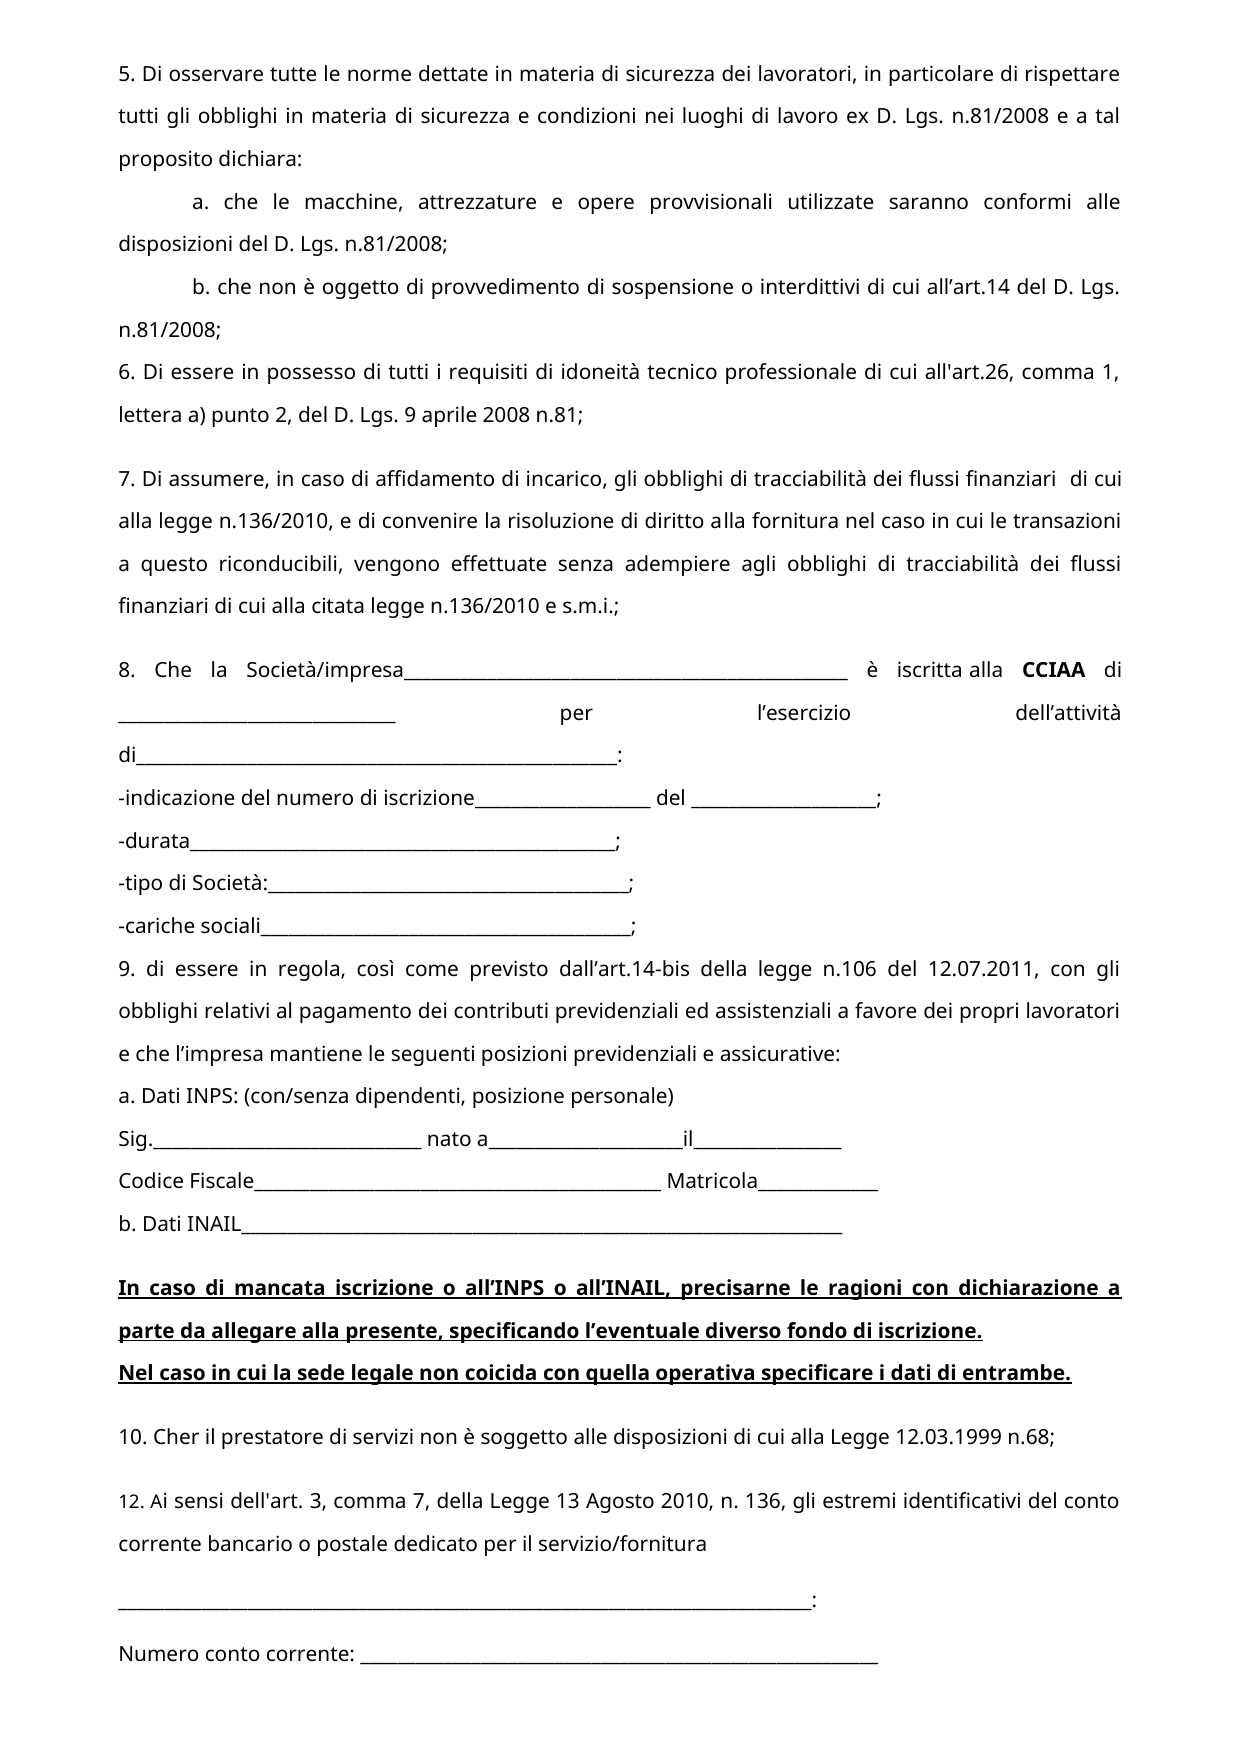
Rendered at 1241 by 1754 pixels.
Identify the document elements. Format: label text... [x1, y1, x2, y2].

text b. che non è oggetto di provvedimento di sospensione o interdittivi di cui all’art.14 del D. Lgs. n.81/2008; [118, 272, 1122, 343]
text 10. Cher il prestatore di servizi non è soggetto alle disposizioni di cui alla Legge 12.03.1999 n.68; [118, 1422, 1122, 1451]
text Codice Fiscale____________________________________________ Matricola_____________ [118, 1167, 1122, 1195]
text 12. Ai sensi dell'art. 3, comma 7, della Legge 13 Agosto 2010, n. 136, gli estremi identificativi del conto corrente bancario o postale dedicato per il servizio/fornitura [118, 1486, 1122, 1557]
text a. Dati INPS: (con/senza dipendenti, posizione personale) [118, 1081, 1122, 1110]
text Numero conto corrente: ________________________________________________________ [118, 1639, 1122, 1668]
text Sig._____________________________ nato a_____________________il________________ [118, 1124, 1122, 1152]
text a. che le macchine, attrezzature e opere provvisionali utilizzate saranno conformi alle disposizioni del D. Lgs. n.81/2008; [118, 187, 1122, 258]
text 6. Di essere in possesso di tutti i requisiti di idoneità tecnico professionale di cui all'art.26, comma 1, lettera a) punto 2, del D. Lgs. 9 aprile 2008 n.81; [118, 357, 1122, 428]
text 8. Che la Società/impresa________________________________________________ è iscritta alla CCIAA di ______________________________ per l’esercizio dell’attività di____________________________________________________: [118, 655, 1122, 769]
text -indicazione del numero di iscrizione___________________ del ____________________; [118, 783, 1122, 812]
text -cariche sociali________________________________________; [118, 911, 1122, 939]
text 9. di essere in regola, così come previsto dall’art.14-bis della legge n.106 del 12.07.2011, con gli obblighi relativi al pagamento dei contributi previdenziali ed assistenziali a favore dei propri lavoratori e che l’impresa mantiene le seguenti posizioni previdenziali e assicurative: [118, 954, 1122, 1067]
text Nel caso in cui la sede legale non coicida con quella operativa specificare i dati di entrambe. [118, 1358, 1122, 1387]
text 7. Di assumere, in caso di affidamento di incarico, gli obblighi di tracciabilità dei flussi finanziari di cui alla legge n.136/2010, e di convenire la risoluzione di diritto alla fornitura nel caso in cui le transazioni a questo riconducibili, vengono effettuate senza adempiere agli obblighi di tracciabilità dei flussi finanziari di cui alla citata legge n.136/2010 e s.m.i.; [118, 464, 1122, 620]
text 5. Di osservare tutte le norme dettate in materia di sicurezza dei lavoratori, in particolare di rispettare tutti gli obblighi in materia di sicurezza e condizioni nei luoghi di lavoro ex D. Lgs. n.81/2008 e a tal proposito dichiara: [118, 59, 1122, 173]
text -tipo di Società:_______________________________________; [118, 868, 1122, 897]
text In caso di mancata iscrizione o all’INPS o all’INAIL, precisarne le ragioni con dichiarazione a parte da allegare alla presente, specificando l’eventuale diverso fondo di iscrizione. [118, 1273, 1122, 1297]
text b. Dati INAIL_________________________________________________________________ [118, 1209, 1122, 1238]
text ___________________________________________________________________________: [118, 1585, 1122, 1614]
text -durata______________________________________________; [118, 826, 1122, 854]
text In caso di mancata iscrizione o all’INPS o all’INAIL, precisarne le ragioni con dichiarazione a parte da allegare alla presente, specificando l’eventuale diverso fondo di iscrizione. [118, 1299, 1122, 1344]
